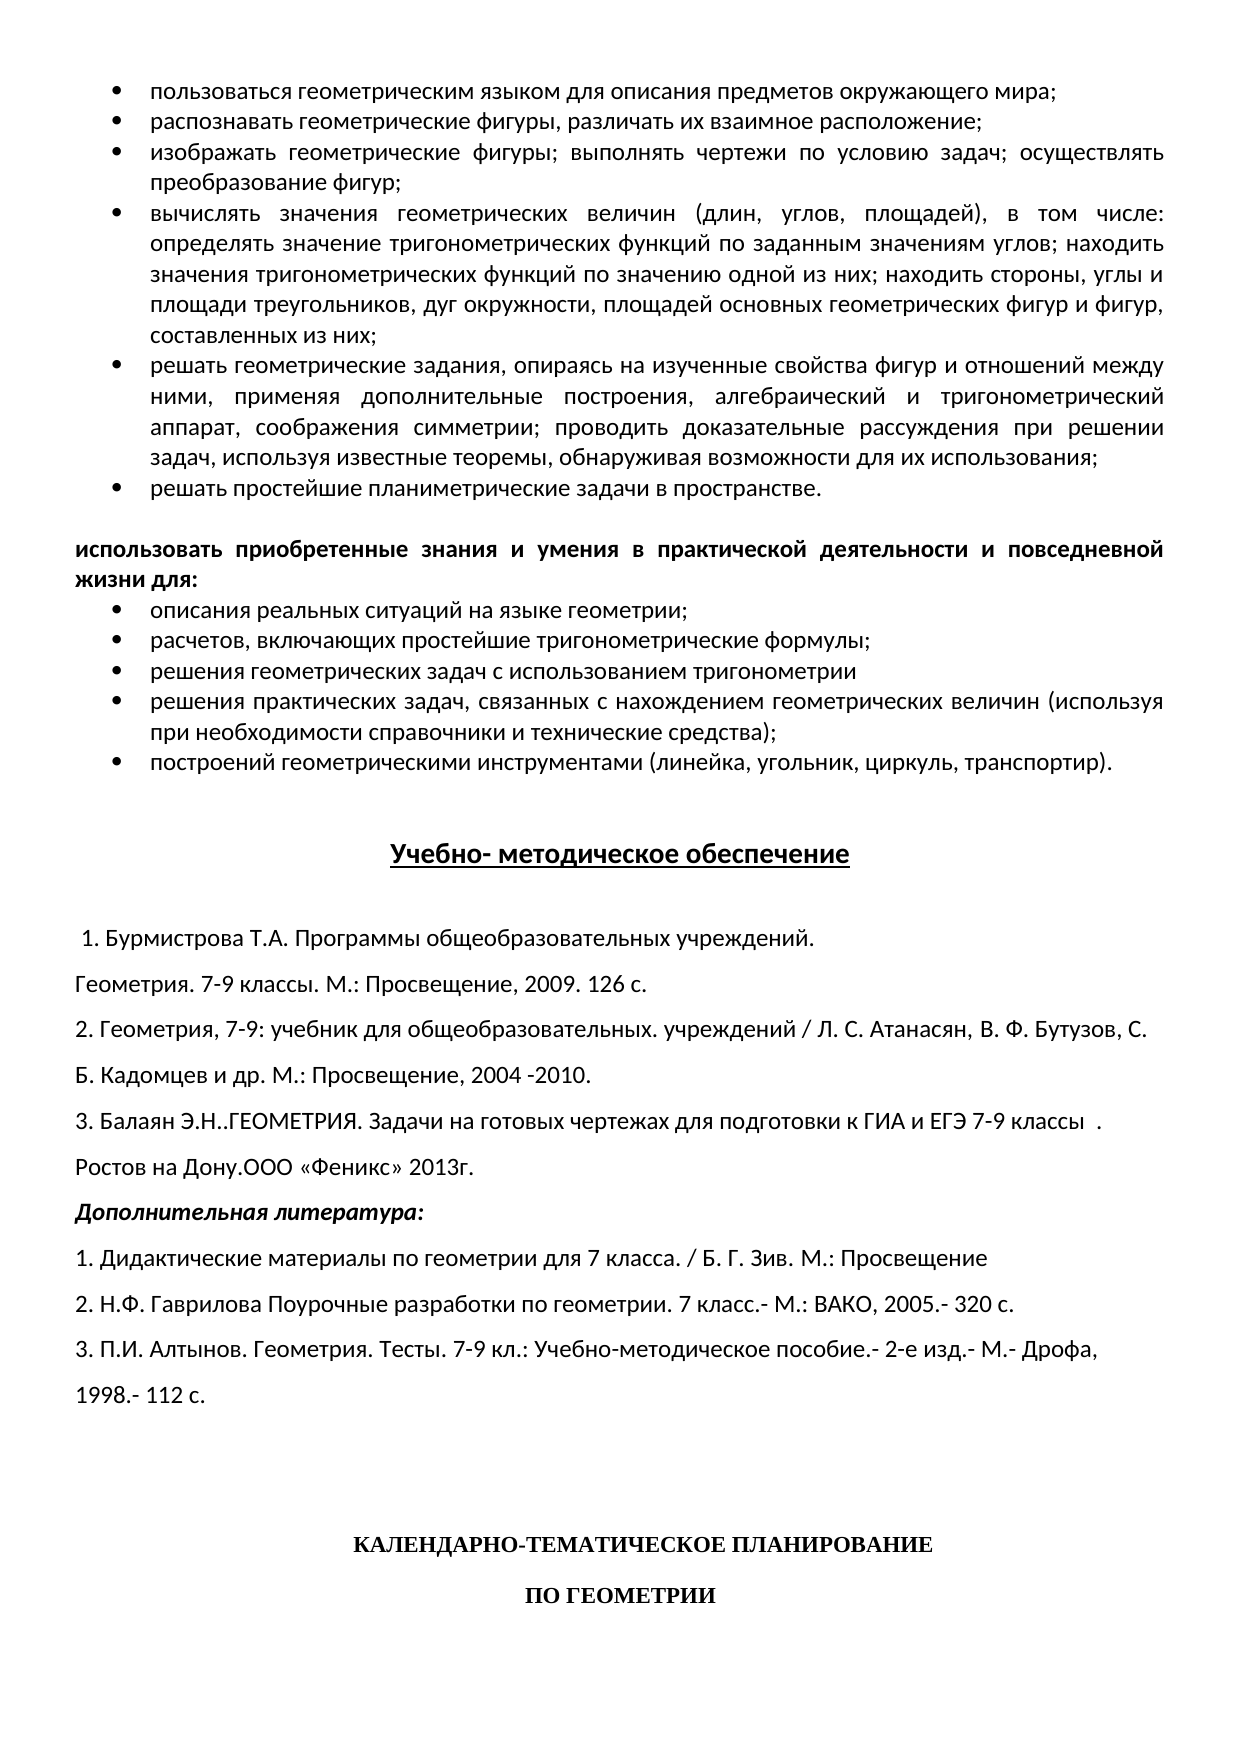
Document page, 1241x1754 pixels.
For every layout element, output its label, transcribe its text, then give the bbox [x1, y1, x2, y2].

list расчетов, включающих простейшие тригонометрические формулы; [112, 624, 1165, 655]
list вычислять значения геометрических величин (длин, углов, площадей), в том числе: определять значение тригонометрических функций по заданным значениям углов; находить значения тригонометрических функций по значению одной из них; находить стороны, углы и площади треугольников, дуг окружности, площадей основных геометрических фигур и фигур, составленных из них; [112, 197, 1165, 350]
text КАЛЕНДАРНО-ТЕМАТИЧЕСКОЕ ПЛАНИРОВАНИЕ [75, 1531, 1165, 1557]
list построений геометрическими инструментами (линейка, угольник, циркуль, транспортир). [112, 746, 1165, 777]
text Дополнительная литература: [75, 1196, 1165, 1227]
list решать геометрические задания, опираясь на изученные свойства фигур и отношений между ними, применяя дополнительные построения, алгебраический и тригонометрический аппарат, соображения симметрии; проводить доказательные рассуждения при решении задач, используя известные теоремы, обнаруживая возможности для их использования; [112, 350, 1165, 472]
text Учебно- методическое обеспечение [75, 836, 1165, 871]
text 1. Бурмистрова Т.А. Программы общеобразовательных учреждений. Геометрия. 7-9 классы. М.: Просвещение, 2009. 126 с. 2. Геометрия, 7-9: учебник для общеобразовательных. учреждений / Л. С. Атанасян, В. Ф. Бутузов, С. Б. Кадомцев и др. М.: Просвещение, 2004 -2010. 3. Балаян Э.Н..ГЕОМЕТРИЯ. Задачи на готовых чертежах для подготовки к ГИА и ЕГЭ 7-9 классы . Ростов на Дону.ООО «Феникс» 2013г. [75, 871, 1165, 1181]
list распознавать геометрические фигуры, различать их взаимное расположение; [112, 106, 1165, 136]
text 1. Дидактические материалы по геометрии для 7 класса. / Б. Г. Зив. М.: Просвещение [75, 1242, 1165, 1273]
list решения практических задач, связанных с нахождением геометрических величин (используя при необходимости справочники и технические средства); [112, 685, 1165, 746]
list решения геометрических задач с использованием тригонометрии [112, 655, 1165, 685]
text 3. П.И. Алтынов. Геометрия. Тесты. 7-9 кл.: Учебно-методическое пособие.- 2-е изд.- М.- Дрофа, 1998.- 112 с. [75, 1333, 1165, 1410]
text 2. Н.Ф. Гаврилова Поурочные разработки по геометрии. 7 класс.- М.: ВАКО, 2005.- 320 с. [75, 1288, 1165, 1318]
text ПО ГЕОМЕТРИИ [75, 1582, 1165, 1609]
list изображать геометрические фигуры; выполнять чертежи по условию задач; осуществлять преобразование фигур; [112, 136, 1165, 197]
list решать простейшие планиметрические задачи в пространстве. [112, 472, 1165, 502]
text использовать приобретенные знания и умения в практической деятельности и повседневной жизни для: [75, 533, 1165, 594]
list описания реальных ситуаций на языке геометрии; [112, 594, 1165, 624]
list пользоваться геометрическим языком для описания предметов окружающего мира; [112, 75, 1165, 106]
